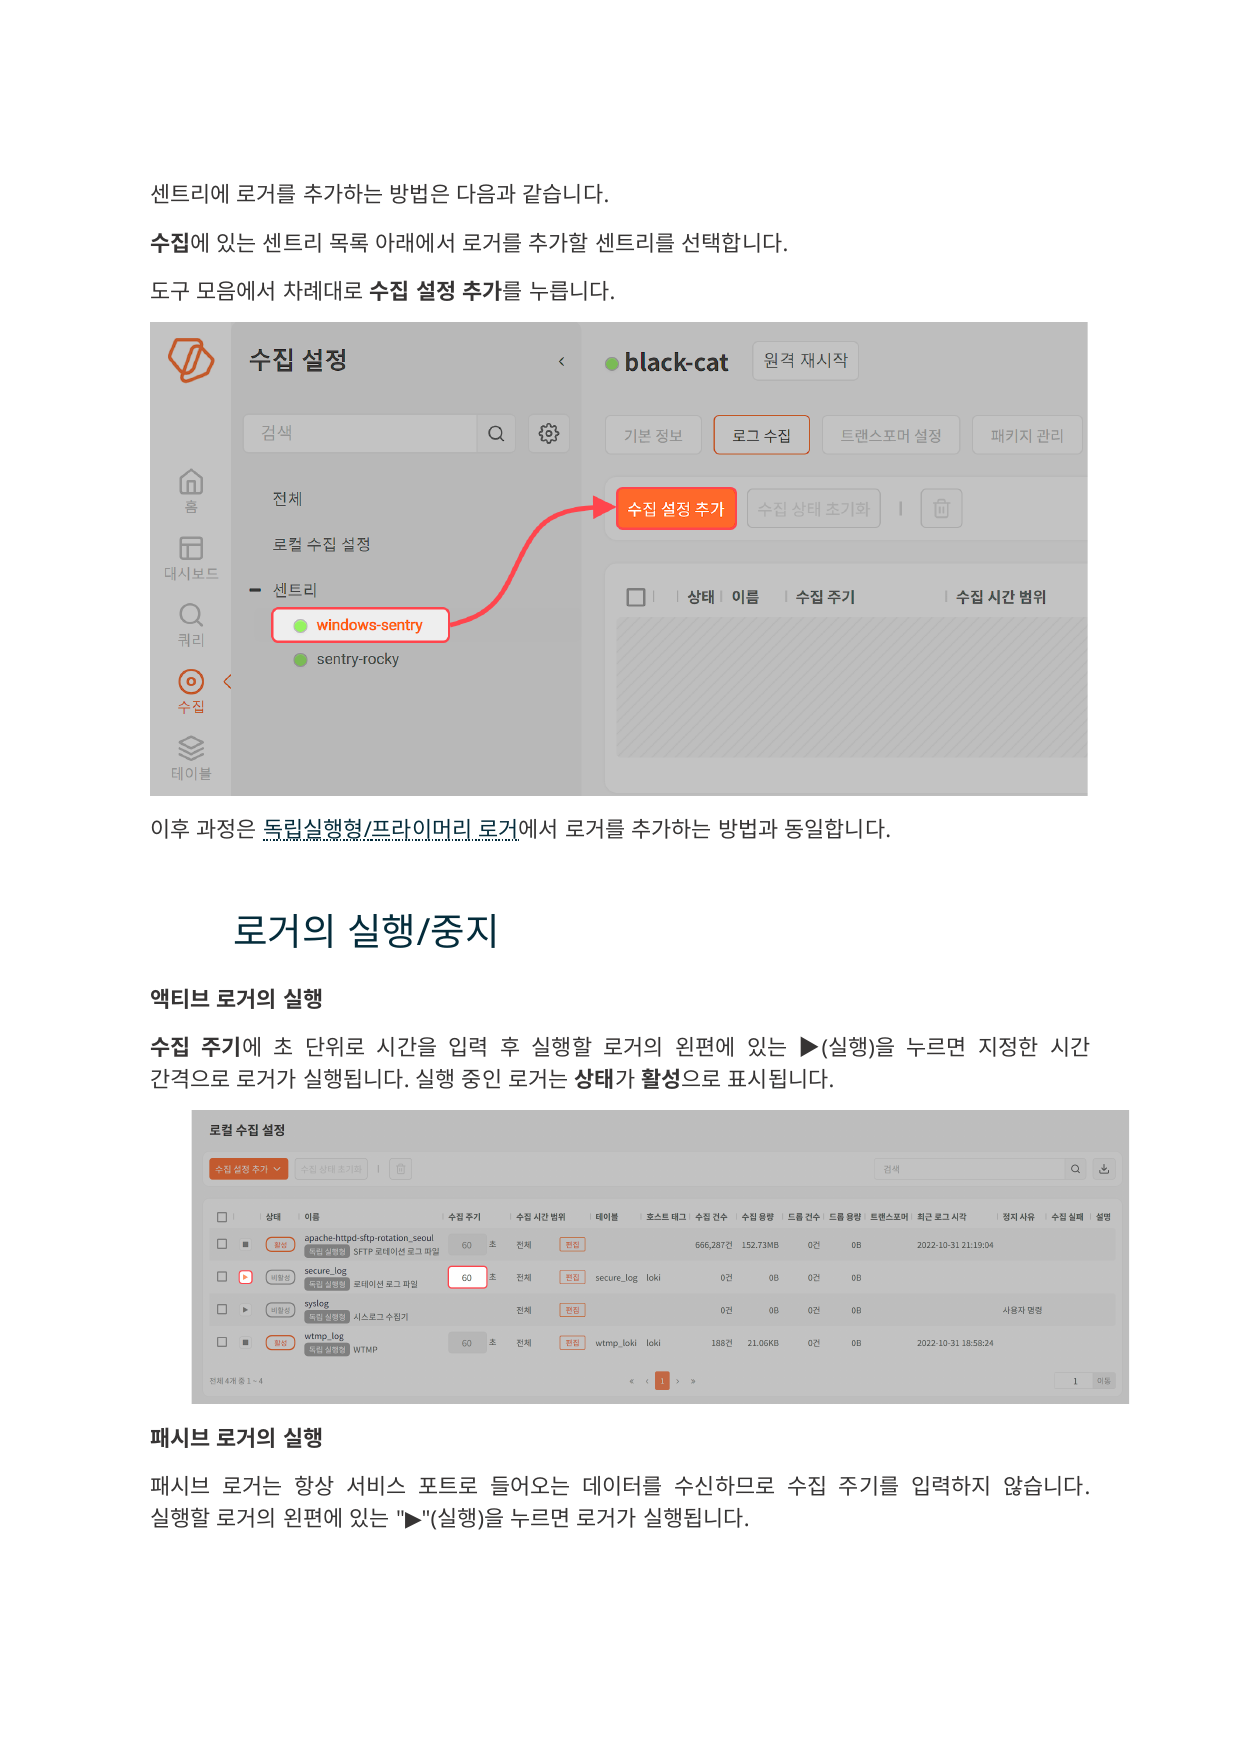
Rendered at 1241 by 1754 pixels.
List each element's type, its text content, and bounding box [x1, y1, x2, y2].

text 도구 모음에서 차례대로 수집 설정 추가를 누릅니다. [150, 274, 1090, 306]
text 센트리에 로거를 추가하는 방법은 다음과 같습니다. [150, 177, 1090, 209]
picture [337, 819, 341, 831]
text 패시브 로거의 실행 [150, 1421, 1090, 1452]
text 액티브 로거의 실행 [150, 982, 1090, 1013]
picture [436, 823, 447, 834]
text 수집 주기에 초 단위로 시간을 입력 후 실행할 로거의 왼편에 있는 ▶(실행)을 누르면 지정한 시간 간격으로 로거가 실행됩니다. 실행 중인 로거는 상태가 활성으로 표시됩니다. [150, 1030, 1090, 1093]
picture [191, 1110, 1130, 1404]
subtitle 로거의 실행/중지 [150, 902, 1090, 957]
text 이후 과정은 독립실행형/프라이머리 로거에서 로거를 추가하는 방법과 동일합니다. [150, 812, 1090, 844]
text 패시브 로거는 항상 서비스 포트로 들어오는 데이터를 수신하므로 수집 주기를 입력하지 않습니다. 실행할 로거의 왼편에 있는 "▶"(실행)을 누르면 로거가 실행됩니다. [150, 1469, 1090, 1532]
picture [150, 322, 1088, 796]
picture [324, 819, 334, 823]
text 수집에 있는 센트리 목록 아래에서 로거를 추가할 센트리를 선택합니다. [150, 226, 1090, 257]
